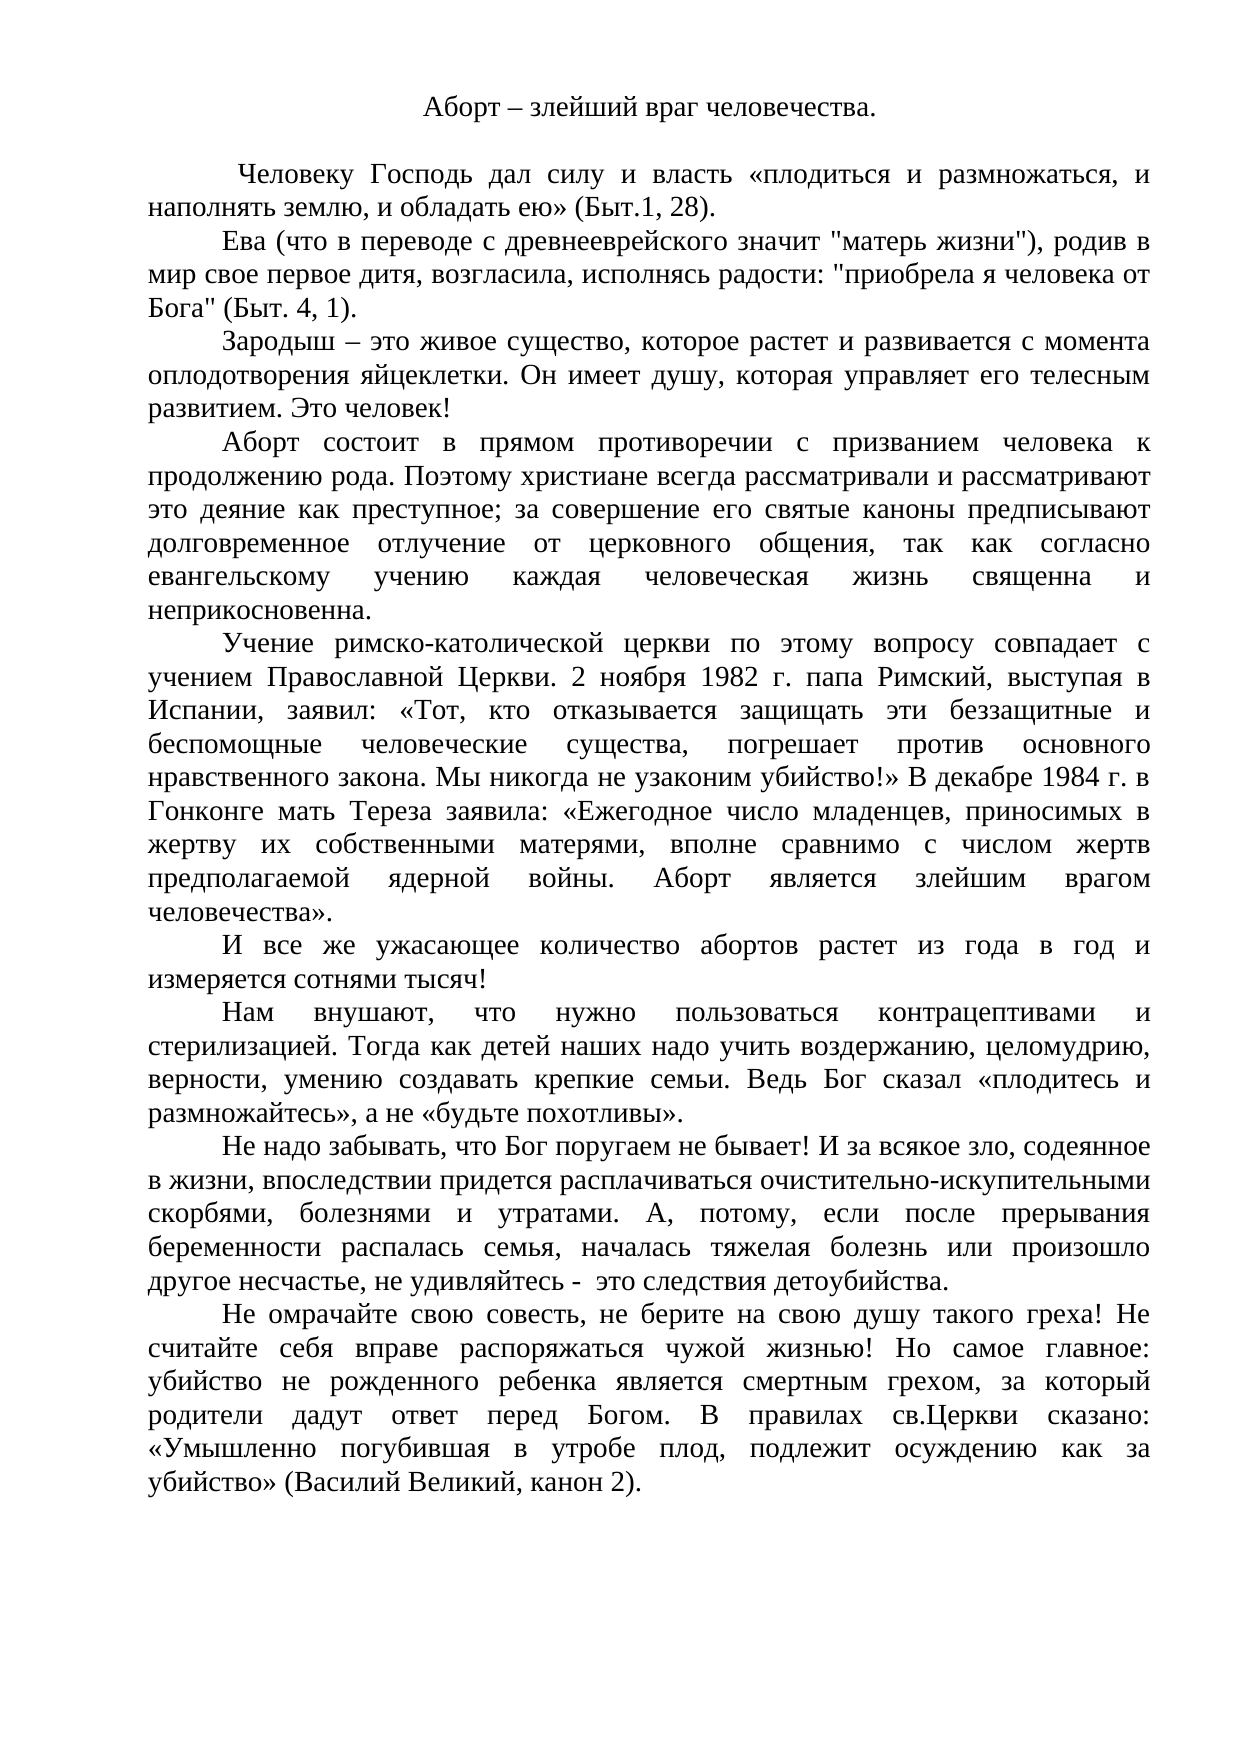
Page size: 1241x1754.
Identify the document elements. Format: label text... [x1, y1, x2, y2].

text Зародыш – это живое существо, которое растет и развивается с момента оплодотворения яйцеклетки. Он имеет душу, которая управляет его телесным развитием. Это человек! [148, 323, 1152, 424]
text Учение римско-католической церкви по этому вопросу совпадает с учением Православной Церкви. 2 ноября 1982 г. папа Римский, выступая в Испании, заявил: «Тот, кто отказывается защищать эти беззащитные и беспомощные человеческие существа, погрешает против основного нравственного закона. Мы никогда не узаконим убийство!» В декабре 1984 г. в Гонконге мать Тереза заявила: «Ежегодное число младенцев, приносимых в жертву их собственными матерями, вполне сравнимо с числом жертв предполагаемой ядерной войны. Аборт является злейшим врагом человечества». [148, 625, 1152, 927]
text Нам внушают, что нужно пользоваться контрацептивами и стерилизацией. Тогда как детей наших надо учить воздержанию, целомудрию, верности, умению создавать крепкие семьи. Ведь Бог сказал «плодитесь и размножайтесь», а не «будьте похотливы». [148, 994, 1152, 1128]
text Ева (что в переводе с древнееврейского значит "матерь жизни"), родив в мир свое первое дитя, возгласила, исполнясь радости: "приобрела я человека от Бога" (Быт. 4, 1). [148, 223, 1152, 323]
text Аборт состоит в прямом противоречии с призванием человека к продолжению рода. Поэтому христиане всегда рассматривали и рассматривают это деяние как преступное; за совершение его святые каноны предписывают долговременное отлучение от церковного общения, так как согласно евангельскому учению каждая человеческая жизнь священна и неприкосновенна. [148, 424, 1152, 625]
text Человеку Господь дал силу и власть «плодиться и размножаться, и наполнять землю, и обладать ею» (Быт.1, 28). [148, 156, 1152, 223]
text Аборт – злейший враг человечества. [148, 89, 1152, 122]
text Не омрачайте свою совесть, не берите на свою душу такого греха! Не считайте себя вправе распоряжаться чужой жизнью! Но самое главное: убийство не рожденного ребенка является смертным грехом, за который родители дадут ответ перед Богом. В правилах св.Церкви сказано: «Умышленно погубившая в утробе плод, подлежит осуждению как за убийство» (Василий Великий, канон 2). [148, 1296, 1152, 1497]
text И все же ужасающее количество абортов растет из года в год и измеряется сотнями тысяч! [148, 927, 1152, 994]
text Не надо забывать, что Бог поругаем не бывает! И за всякое зло, содеянное в жизни, впоследствии придется расплачиваться очистительно-искупительными скорбями, болезнями и утратами. А, потому, если после прерывания беременности распалась семья, началась тяжелая болезнь или произошло другое несчастье, не удивляйтесь - это следствия детоубийства. [148, 1128, 1152, 1296]
